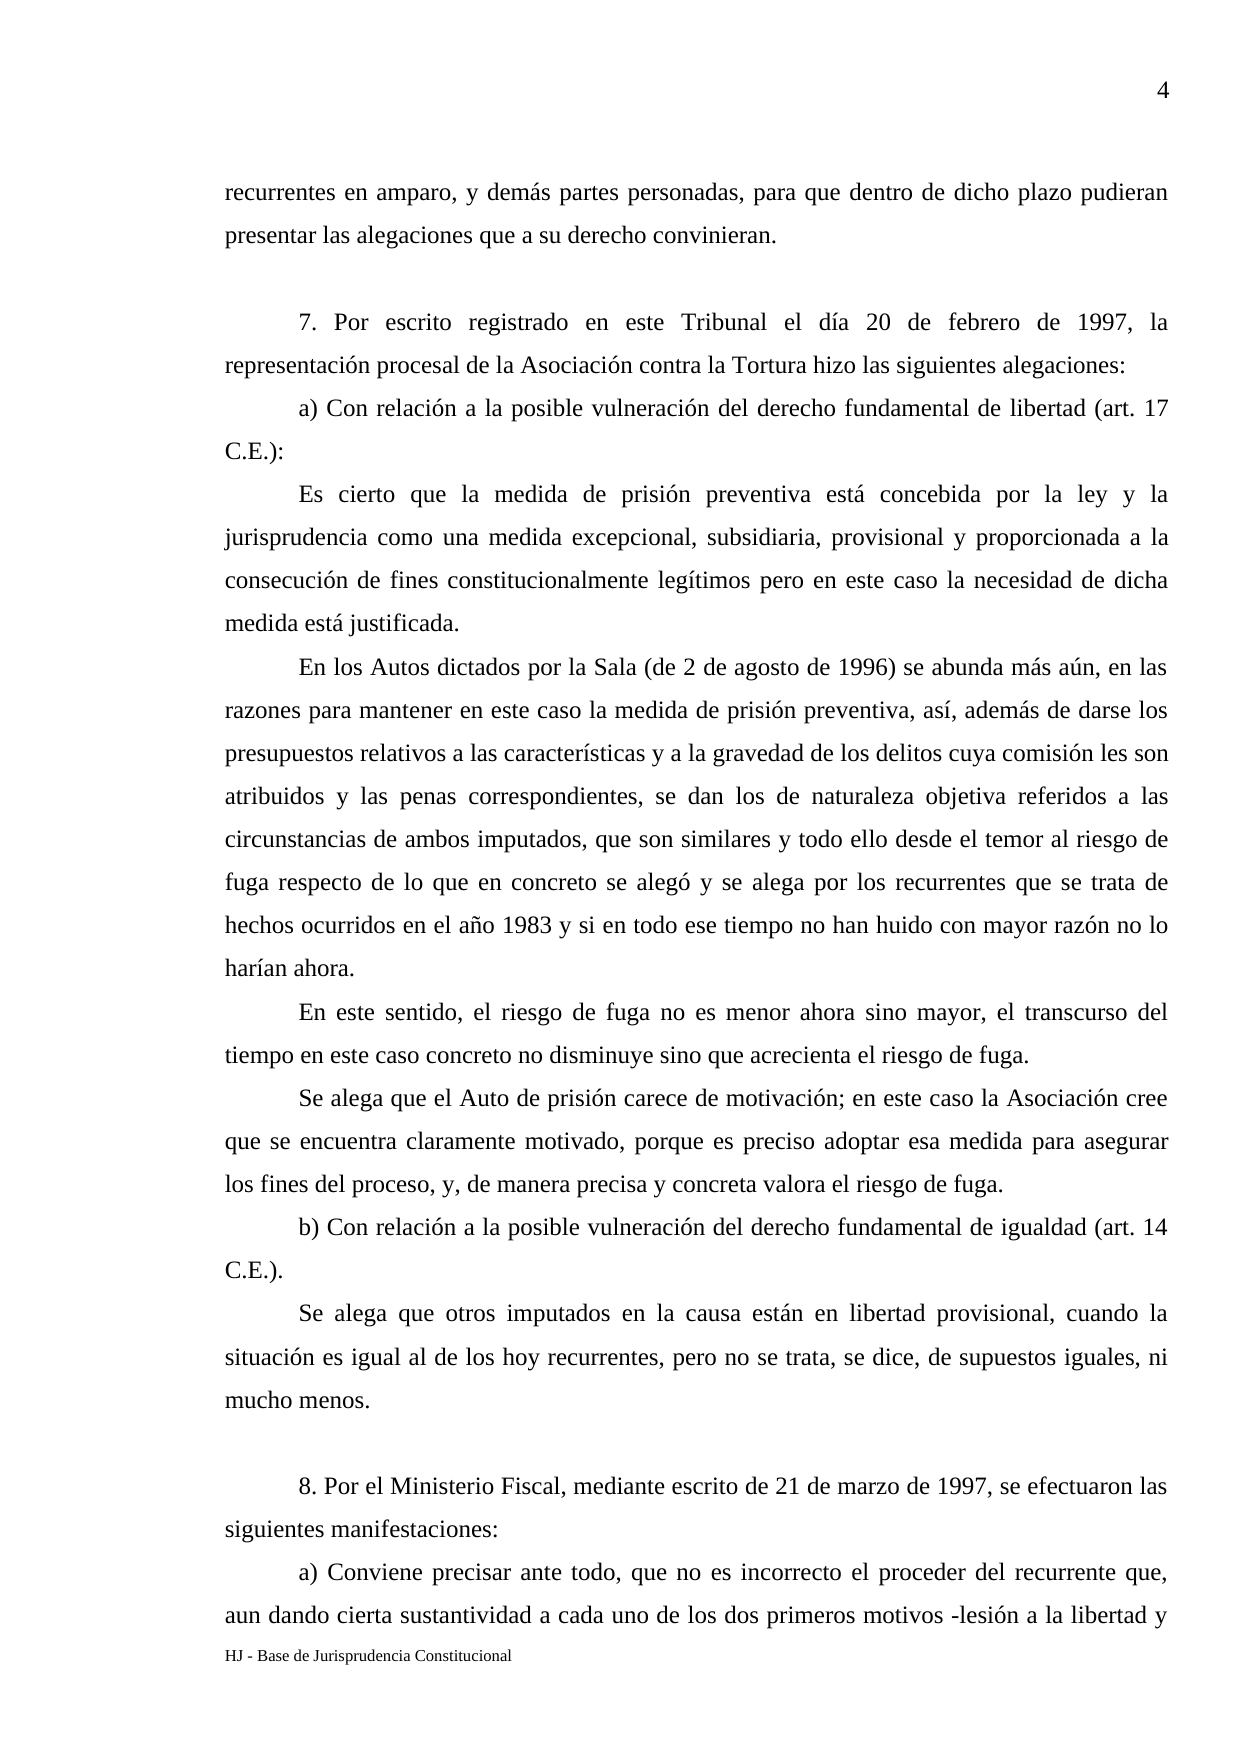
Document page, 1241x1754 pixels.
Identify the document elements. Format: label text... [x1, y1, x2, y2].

text 7. Por escrito registrado en este Tribunal el día 20 de febrero de 1997, la representación procesal de la Asociación contra la Tortura hizo las siguientes alegaciones: [224, 307, 1169, 378]
text 8. Por el Ministerio Fiscal, mediante escrito de 21 de marzo de 1997, se efectuaron las siguientes manifestaciones: [224, 1471, 1169, 1543]
text Se alega que el Auto de prisión carece de motivación; en este caso la Asociación cree que se encuentra claramente motivado, porque es preciso adoptar esa medida para asegurar los fines del proceso, y, de manera precisa y concreta valora el riesgo de fuga. [224, 1083, 1169, 1198]
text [224, 177, 1169, 249]
text En los Autos dictados por la Sala (de 2 de agosto de 1996) se abunda más aún, en las razones para mantener en este caso la medida de prisión preventiva, así, además de darse los presupuestos relativos a las características y a la gravedad de los delitos cuya comisión les son atribuidos y las penas correspondientes, se dan los de naturaleza objetiva referidos a las circunstancias de ambos imputados, que son similares y todo ello desde el temor al riesgo de fuga respecto de lo que en concreto se alegó y se alega por los recurrentes que se trata de hechos ocurridos en el año 1983 y si en todo ese tiempo no han huido con mayor razón no lo harían ahora. [224, 652, 1169, 982]
text a) Con relación a la posible vulneración del derecho fundamental de libertad (art. 17 C.E.): [224, 393, 1169, 465]
text Es cierto que la medida de prisión preventiva está concebida por la ley y la jurisprudencia como una medida excepcional, subsidiaria, provisional y proporcionada a la consecución de fines constitucionalmente legítimos pero en este caso la necesidad de dicha medida está justificada. [224, 479, 1169, 637]
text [224, 1557, 1169, 1629]
text En este sentido, el riesgo de fuga no es menor ahora sino mayor, el transcurso del tiempo en este caso concreto no disminuye sino que acrecienta el riesgo de fuga. [224, 997, 1169, 1068]
text b) Con relación a la posible vulneración del derecho fundamental de igualdad (art. 14 C.E.). [224, 1212, 1169, 1284]
text Se alega que otros imputados en la causa están en libertad provisional, cuando la situación es igual al de los hoy recurrentes, pero no se trata, se dice, de supuestos iguales, ni mucho menos. [224, 1298, 1169, 1413]
